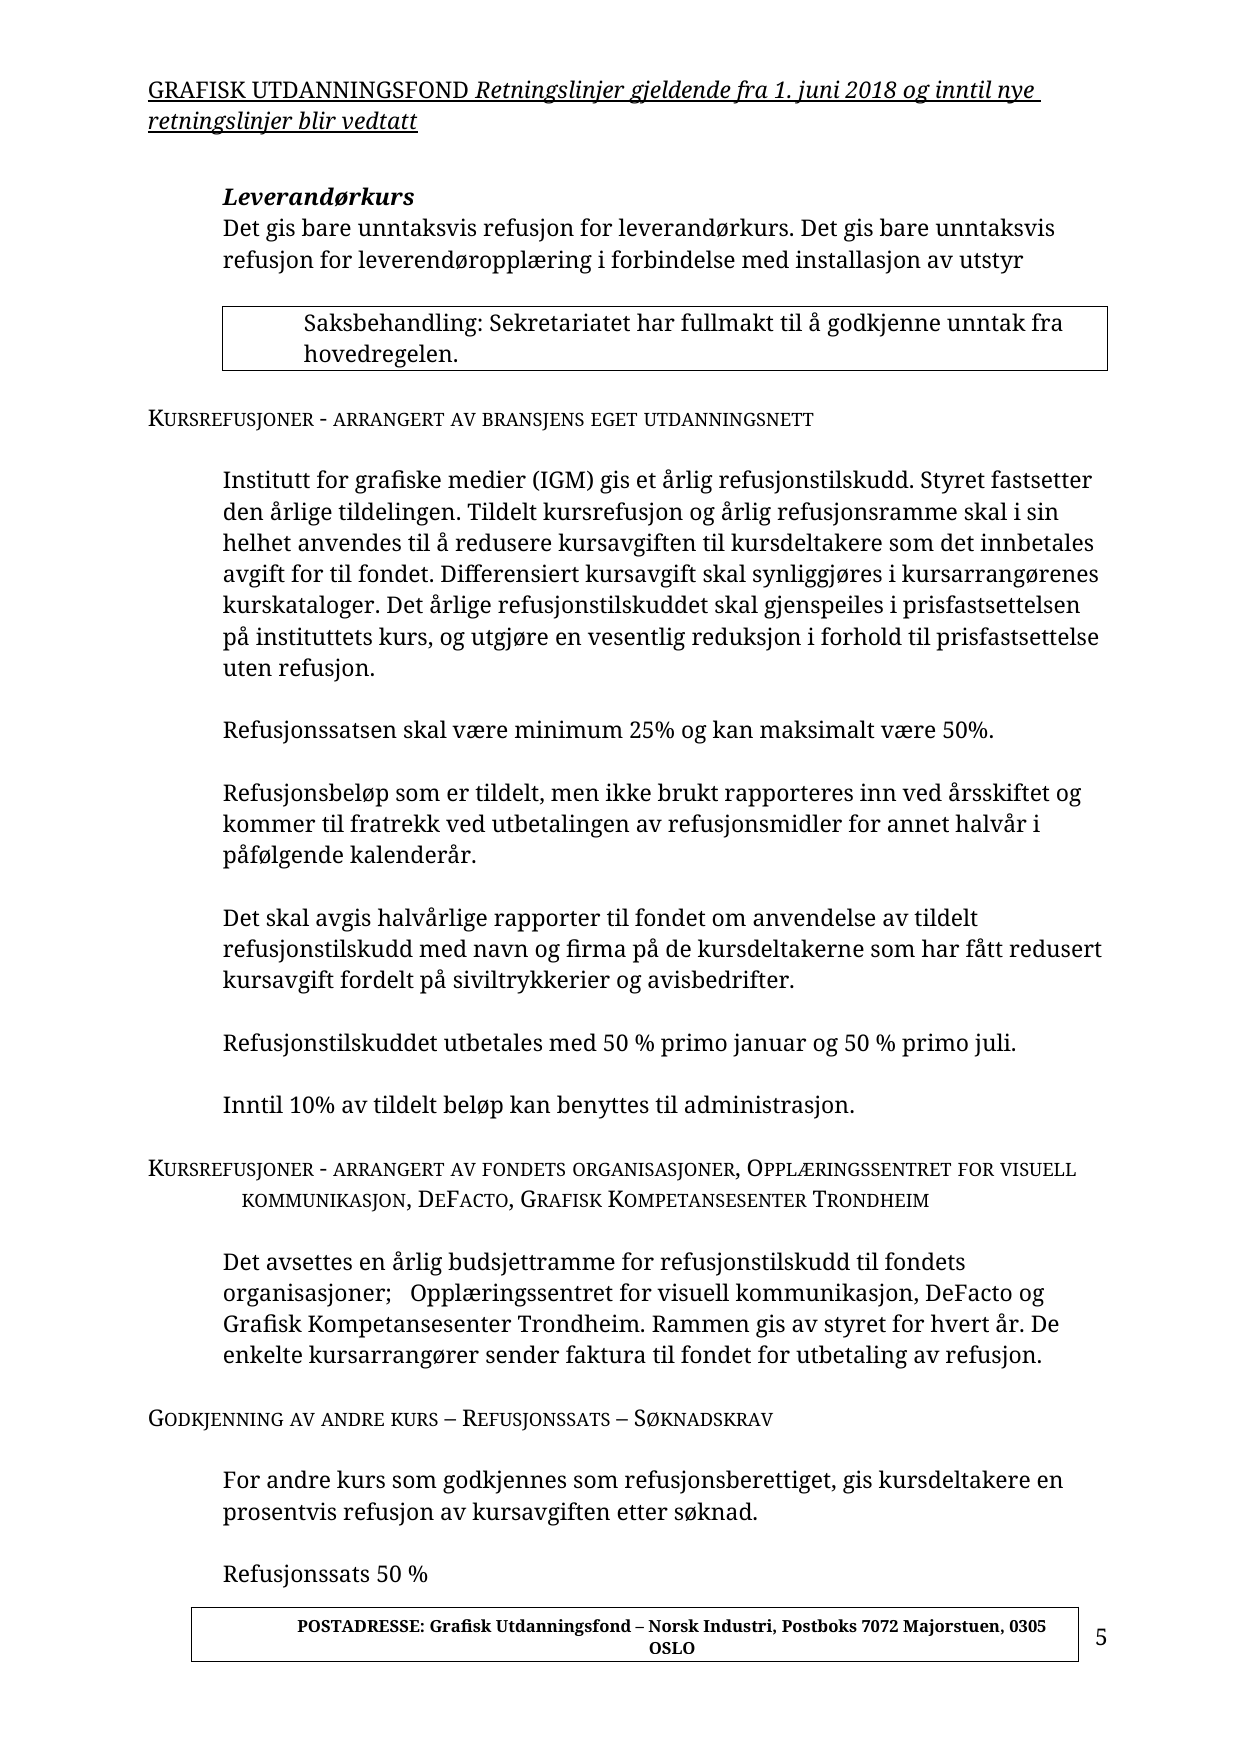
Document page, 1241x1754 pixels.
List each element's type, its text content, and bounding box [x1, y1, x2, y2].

text Det gis bare unntaksvis refusjon for leverandørkurs. Det gis bare unntaksvis refusjon for leverendøropplæring i forbindelse med installasjon av utstyr [223, 212, 1107, 275]
text For andre kurs som godkjennes som refusjonsberettiget, gis kursdeltakere en prosentvis refusjon av kursavgiften etter søknad. [223, 1464, 1107, 1527]
text Inntil 10% av tildelt beløp kan benyttes til administrasjon. [223, 1089, 1107, 1121]
subtitle Leverandørkurs [221, 181, 1107, 212]
text Refusjonssatsen skal være minimum 25% og kan maksimalt være 50%. [223, 714, 1107, 746]
subtitle Kursrefusjoner - arrangert av fondets organisasjoner, Opplæringssentret for visuell kommunikasjon, DeFacto, Grafisk Kompetansesenter Trondheim [148, 1152, 1107, 1214]
table_header Saksbehandling: Sekretariatet har fullmakt til å godkjenne unntak fra hovedregelen. [223, 307, 1107, 369]
text Det avsettes en årlig budsjettramme for refusjonstilskudd til fondets organisasjoner; Opplæringssentret for visuell kommunikasjon, DeFacto og Grafisk Kompetansesenter Trondheim. Rammen gis av styret for hvert år. De enkelte kursarrangører sender faktura til fondet for utbetaling av refusjon. [223, 1246, 1107, 1371]
text Institutt for grafiske medier (IGM) gis et årlig refusjonstilskudd. Styret fastsetter den årlige tildelingen. Tildelt kursrefusjon og årlig refusjonsramme skal i sin helhet anvendes til å redusere kursavgiften til kursdeltakere som det innbetales avgift for til fondet. Differensiert kursavgift skal synliggjøres i kursarrangørenes kurskataloger. Det årlige refusjonstilskuddet skal gjenspeiles i prisfastsettelsen på instituttets kurs, og utgjøre en vesentlig reduksjon i forhold til prisfastsettelse uten refusjon. [223, 464, 1107, 683]
text Det skal avgis halvårlige rapporter til fondet om anvendelse av tildelt refusjonstilskudd med navn og firma på de kursdeltakerne som har fått redusert kursavgift fordelt på siviltrykkerier og avisbedrifter. [223, 902, 1107, 996]
subtitle Godkjenning av andre kurs – Refusjonssats – Søknadskrav [148, 1402, 1107, 1433]
text Refusjonssats 50 % [223, 1558, 1107, 1589]
text Refusjonsbeløp som er tildelt, men ikke brukt rapporteres inn ved årsskiftet og kommer til fratrekk ved utbetalingen av refusjonsmidler for annet halvår i påfølgende kalenderår. [223, 777, 1107, 871]
subtitle Kursrefusjoner - arrangert av bransjens eget utdanningsnett [148, 402, 1107, 433]
text Refusjonstilskuddet utbetales med 50 % primo januar og 50 % primo juli. [223, 1027, 1107, 1058]
